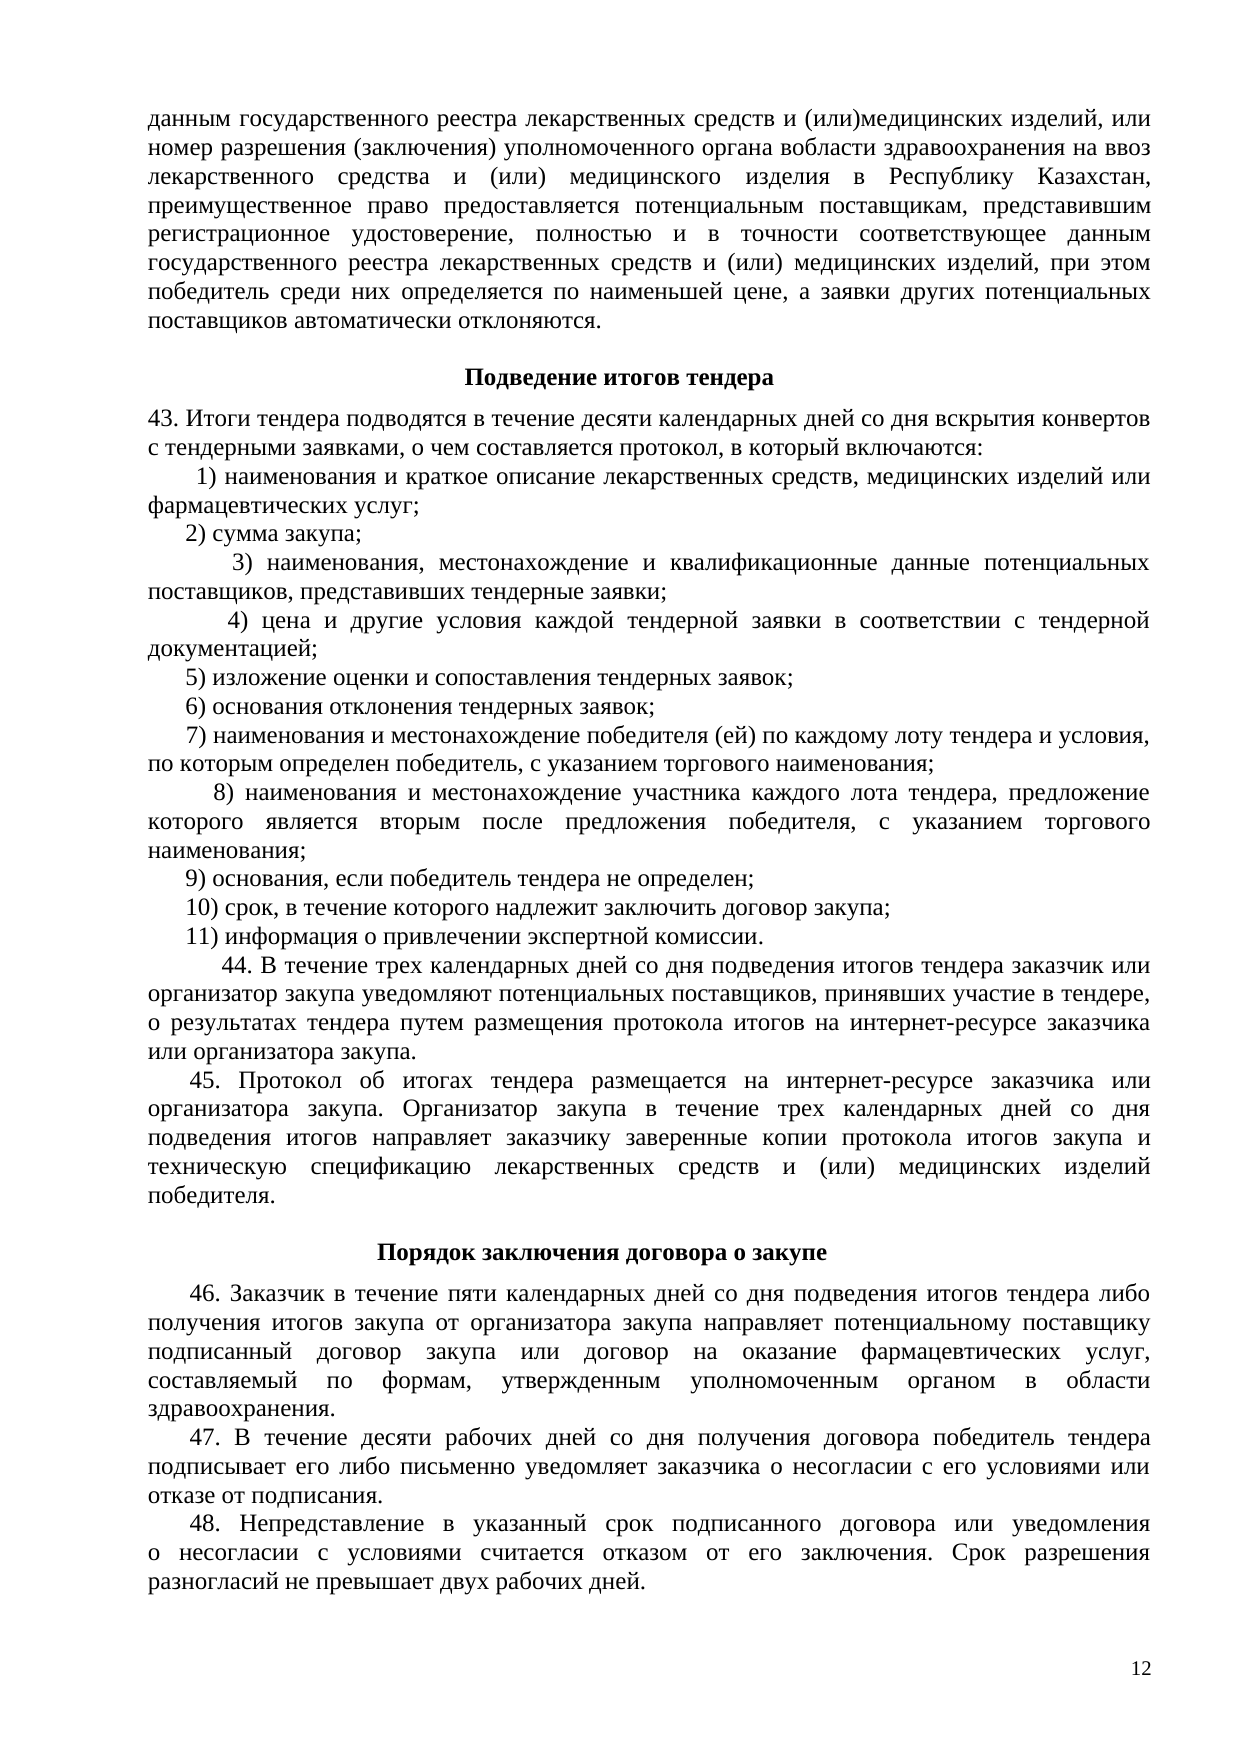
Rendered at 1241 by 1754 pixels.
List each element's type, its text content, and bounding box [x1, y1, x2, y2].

text Подведение итогов тендера [148, 362, 1152, 391]
text 4) цена и другие условия каждой тендерной заявки в соответствии с тендерной документацией; [148, 605, 1152, 662]
text 43. Итоги тендера подводятся в течение десяти календарных дней со дня вскрытия конвертов с тендерными заявками, о чем составляется протокол, в который включаются: [148, 403, 1152, 461]
text 47. В течение десяти рабочих дней со дня получения договора победитель тендера подписывает его либо письменно уведомляет заказчика о несогласии с его условиями или отказе от подписания. [148, 1422, 1152, 1508]
text 8) наименования и местонахождение участника каждого лота тендера, предложение которого является вторым после предложения победителя, с указанием торгового наименования; [148, 777, 1152, 863]
text 5) изложение оценки и сопоставления тендерных заявок; [148, 662, 1152, 691]
text 1) наименования и краткое описание лекарственных средств, медицинских изделий или фармацевтических услуг; [148, 461, 1152, 518]
text 48. Непредставление в указанный срок подписанного договора или уведомления о несогласии с условиями считается отказом от его заключения. Срок разрешения разногласий не превышает двух рабочих дней. [148, 1508, 1152, 1595]
text 44. В течение трех календарных дней со дня подведения итогов тендера заказчик или организатор закупа уведомляют потенциальных поставщиков, принявших участие в тендере, о результатах тендера путем размещения протокола итогов на интернет-ресурсе заказчика или организатора закупа. [148, 950, 1152, 1065]
text 45. Протокол об итогах тендера размещается на интернет-ресурсе заказчика или организатора закупа. Организатор закупа в течение трех календарных дней со дня подведения итогов направляет заказчику заверенные копии протокола итогов закупа и техническую спецификацию лекарственных средств и (или) медицинских изделий победителя. [148, 1065, 1152, 1208]
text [148, 103, 1152, 333]
text 3) наименования, местонахождение и квалификационные данные потенциальных поставщиков, представивших тендерные заявки; [148, 547, 1152, 605]
text 9) основания, если победитель тендера не определен; [148, 863, 1152, 892]
text 7) наименования и местонахождение победителя (ей) по каждому лоту тендера и условия, по которым определен победитель, с указанием торгового наименования; [148, 720, 1152, 777]
text Порядок заключения договора о закупе [148, 1237, 1152, 1266]
text 2) сумма закупа; [148, 518, 1152, 547]
text 6) основания отклонения тендерных заявок; [148, 691, 1152, 720]
text 10) срок, в течение которого надлежит заключить договор закупа; [148, 892, 1152, 921]
text 46. Заказчик в течение пяти календарных дней со дня подведения итогов тендера либо получения итогов закупа от организатора закупа направляет потенциальному поставщику подписанный договор закупа или договор на оказание фармацевтических услуг, составляемый по формам, утвержденным уполномоченным органом в области здравоохранения. [148, 1278, 1152, 1422]
text 11) информация о привлечении экспертной комиссии. [148, 921, 1152, 950]
